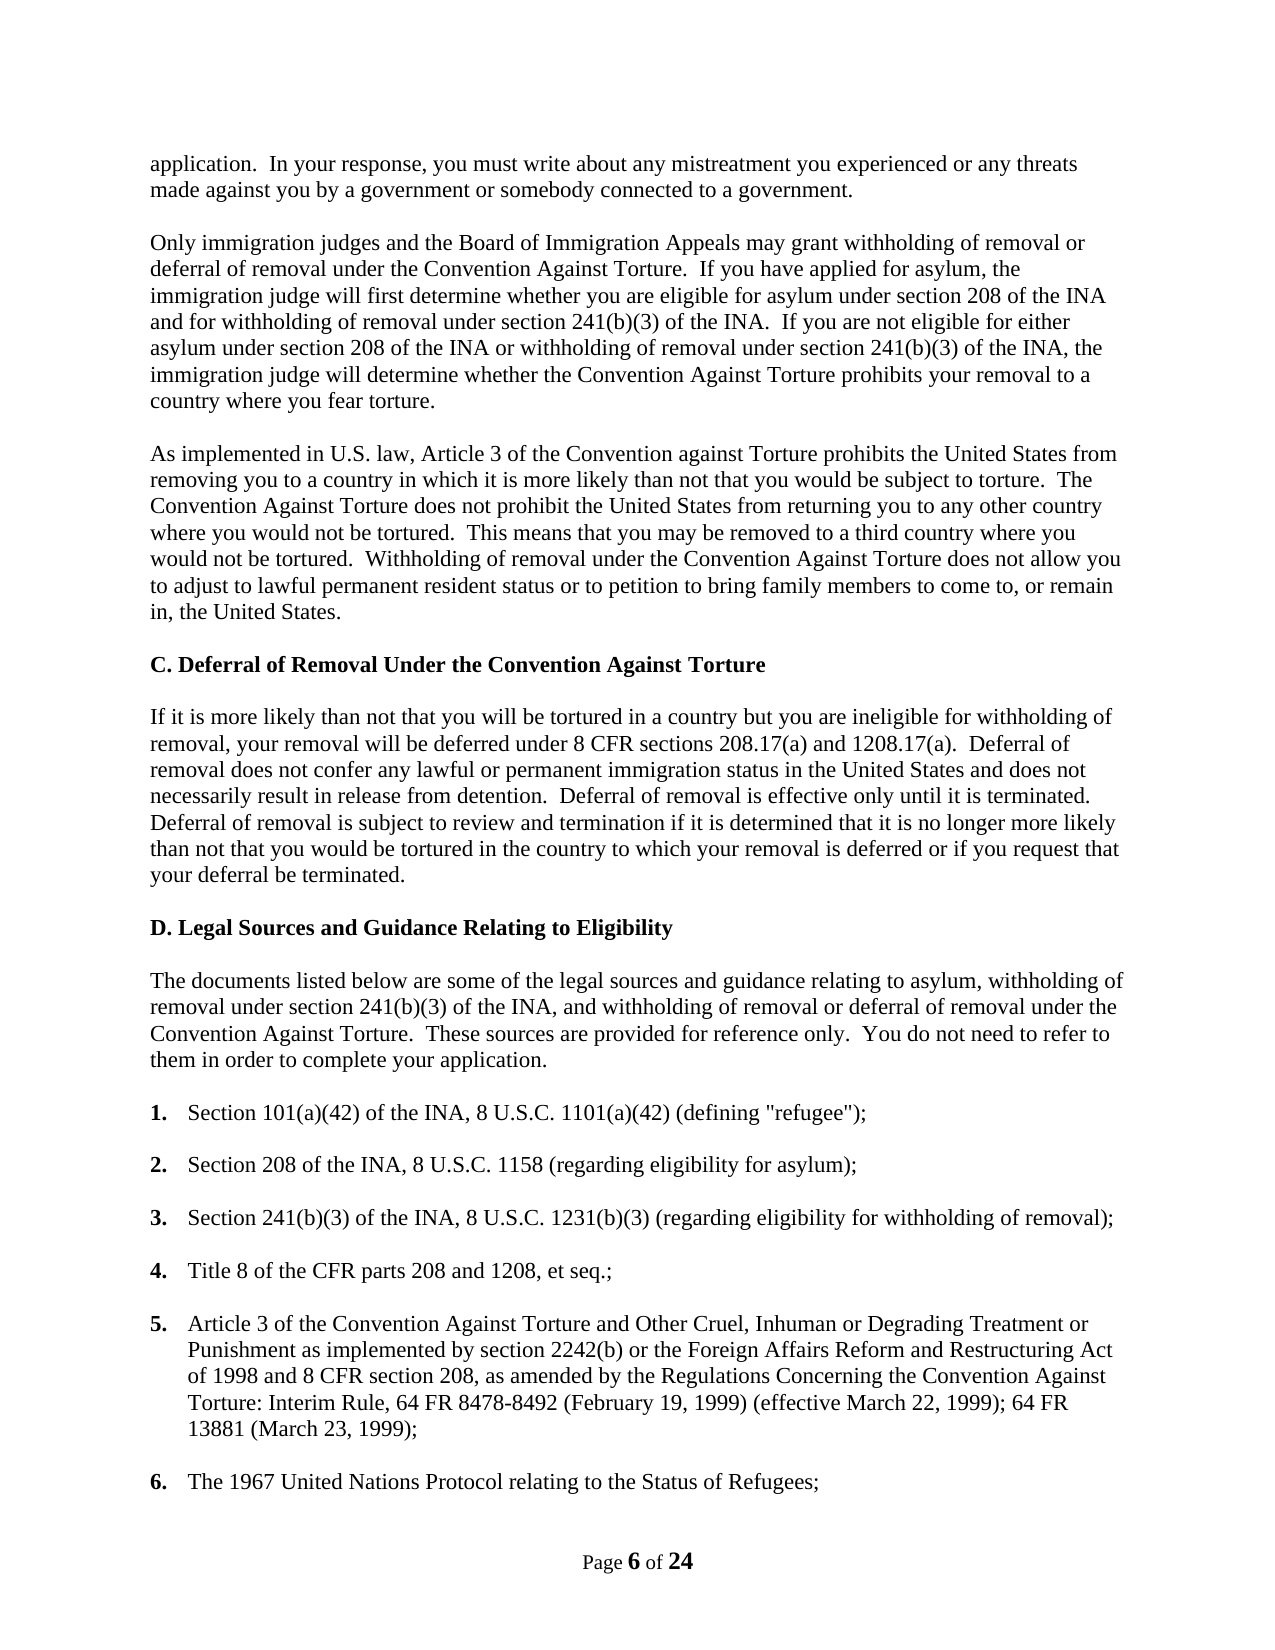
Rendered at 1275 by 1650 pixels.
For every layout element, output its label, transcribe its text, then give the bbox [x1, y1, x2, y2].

text C. Deferral of Removal Under the Convention Against Torture [150, 651, 1125, 677]
text If it is more likely than not that you will be tortured in a country but you are ineligible for withholding of removal, your removal will be deferred under 8 CFR sections 208.17(a) and 1208.17(a). Deferral of removal does not confer any lawful or permanent immigration status in the United States and does not necessarily result in release from detention. Deferral of removal is effective only until it is terminated. Deferral of removal is subject to review and termination if it is determined that it is no longer more likely than not that you would be tortured in the country to which your removal is deferred or if you request that your deferral be terminated. [150, 703, 1125, 888]
text 6. The 1967 United Nations Protocol relating to the Status of Refugees; [150, 1468, 1125, 1494]
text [150, 150, 1125, 203]
text 4. Title 8 of the CFR parts 208 and 1208, et seq.; [150, 1257, 1125, 1283]
text 1. Section 101(a)(42) of the INA, 8 U.S.C. 1101(a)(42) (defining "refugee"); [150, 1099, 1125, 1125]
text As implemented in U.S. law, Article 3 of the Convention against Torture prohibits the United States from removing you to a country in which it is more likely than not that you would be subject to torture. The Convention Against Torture does not prohibit the United States from returning you to any other country where you would not be tortured. This means that you may be removed to a third country where you would not be tortured. Withholding of removal under the Convention Against Torture does not allow you to adjust to lawful permanent resident status or to petition to bring family members to come to, or remain in, the United States. [150, 440, 1125, 624]
text 5. Article 3 of the Convention Against Torture and Other Cruel, Inhuman or Degrading Treatment or Punishment as implemented by section 2242(b) or the Foreign Affairs Reform and Restructuring Act of 1998 and 8 CFR section 208, as amended by the Regulations Concerning the Convention Against Torture: Interim Rule, 64 FR 8478-8492 (February 19, 1999) (effective March 22, 1999); 64 FR 13881 (March 23, 1999); [150, 1309, 1125, 1441]
text Only immigration judges and the Board of Immigration Appeals may grant withholding of removal or deferral of removal under the Convention Against Torture. If you have applied for asylum, the immigration judge will first determine whether you are eligible for asylum under section 208 of the INA and for withholding of removal under section 241(b)(3) of the INA. If you are not eligible for either asylum under section 208 of the INA or withholding of removal under section 241(b)(3) of the INA, the immigration judge will determine whether the Convention Against Torture prohibits your removal to a country where you fear torture. [150, 229, 1125, 413]
text D. Legal Sources and Guidance Relating to Eligibility [150, 914, 1125, 941]
text The documents listed below are some of the legal sources and guidance relating to asylum, withholding of removal under section 241(b)(3) of the INA, and withholding of removal or deferral of removal under the Convention Against Torture. These sources are provided for reference only. You do not need to refer to them in order to complete your application. [150, 967, 1125, 1072]
text 2. Section 208 of the INA, 8 U.S.C. 1158 (regarding eligibility for asylum); [150, 1151, 1125, 1178]
text 3. Section 241(b)(3) of the INA, 8 U.S.C. 1231(b)(3) (regarding eligibility for withholding of removal); [150, 1204, 1125, 1231]
